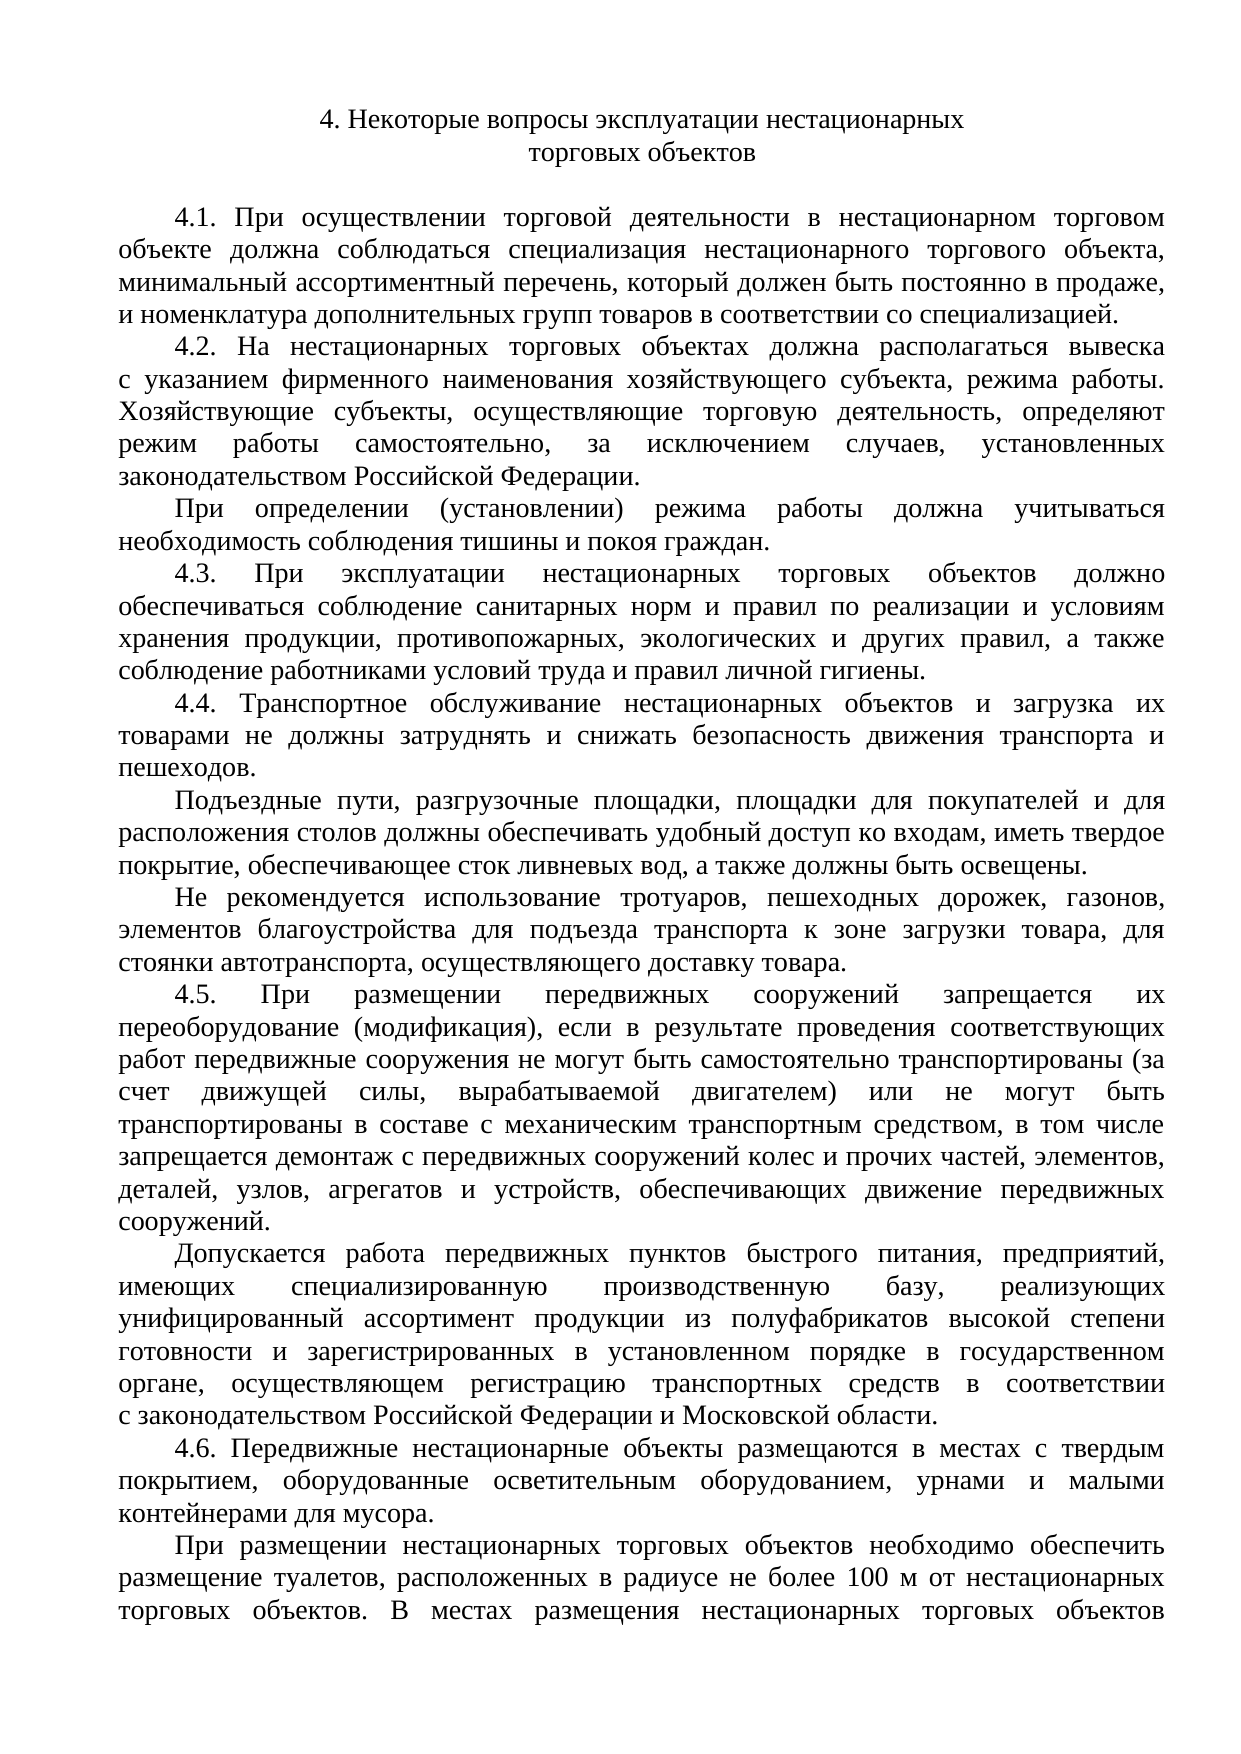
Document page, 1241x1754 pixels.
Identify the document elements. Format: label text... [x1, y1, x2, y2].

text 4. Некоторые вопросы эксплуатации нестационарных [118, 103, 1166, 135]
text 4.1. При осуществлении торговой деятельности в нестационарном торговом объекте должна соблюдаться специализация нестационарного торгового объекта, минимальный ассортиментный перечень, который должен быть постоянно в продаже, и номенклатура дополнительных групп товаров в соответствии со специализацией. [118, 200, 1166, 329]
text 4.3. При эксплуатации нестационарных торговых объектов должно обеспечиваться соблюдение санитарных норм и правил по реализации и условиям хранения продукции, противопожарных, экологических и других правил, а также соблюдение работниками условий труда и правил личной гигиены. [118, 556, 1166, 686]
text Подъездные пути, разгрузочные площадки, площадки для покупателей и для расположения столов должны обеспечивать удобный доступ ко входам, иметь твердое покрытие, обеспечивающее сток ливневых вод, а также должны быть освещены. [118, 783, 1166, 880]
text торговых объектов [118, 135, 1166, 167]
text 4.6. Передвижные нестационарные объекты размещаются в местах с твердым покрытием, оборудованные осветительным оборудованием, урнами и малыми контейнерами для мусора. [118, 1431, 1166, 1528]
text 4.5. При размещении передвижных сооружений запрещается их переоборудование (модификация), если в результате проведения соответствующих работ передвижные сооружения не могут быть самостоятельно транспортированы (за счет движущей силы, вырабатываемой двигателем) или не могут быть транспортированы в составе с механическим транспортным средством, в том числе запрещается демонтаж с передвижных сооружений колес и прочих частей, элементов, деталей, узлов, агрегатов и устройств, обеспечивающих движение передвижных сооружений. [118, 977, 1166, 1236]
text При определении (установлении) режима работы должна учитываться необходимость соблюдения тишины и покоя граждан. [118, 491, 1166, 556]
text 4.2. На нестационарных торговых объектах должна располагаться вывеска с указанием фирменного наименования хозяйствующего субъекта, режима работы. Хозяйствующие субъекты, осуществляющие торговую деятельность, определяют режим работы самостоятельно, за исключением случаев, установленных законодательством Российской Федерации. [118, 329, 1166, 491]
text Допускается работа передвижных пунктов быстрого питания, предприятий, имеющих специализированную производственную базу, реализующих унифицированный ассортимент продукции из полуфабрикатов высокой степени готовности и зарегистрированных в установленном порядке в государственном органе, осуществляющем регистрацию транспортных средств в соответствии с законодательством Российской Федерации и Московской области. [118, 1236, 1166, 1431]
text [118, 1528, 1166, 1625]
text Не рекомендуется использование тротуаров, пешеходных дорожек, газонов, элементов благоустройства для подъезда транспорта к зоне загрузки товара, для стоянки автотранспорта, осуществляющего доставку товара. [118, 880, 1166, 977]
text 4.4. Транспортное обслуживание нестационарных объектов и загрузка их товарами не должны затруднять и снижать безопасность движения транспорта и пешеходов. [118, 686, 1166, 783]
